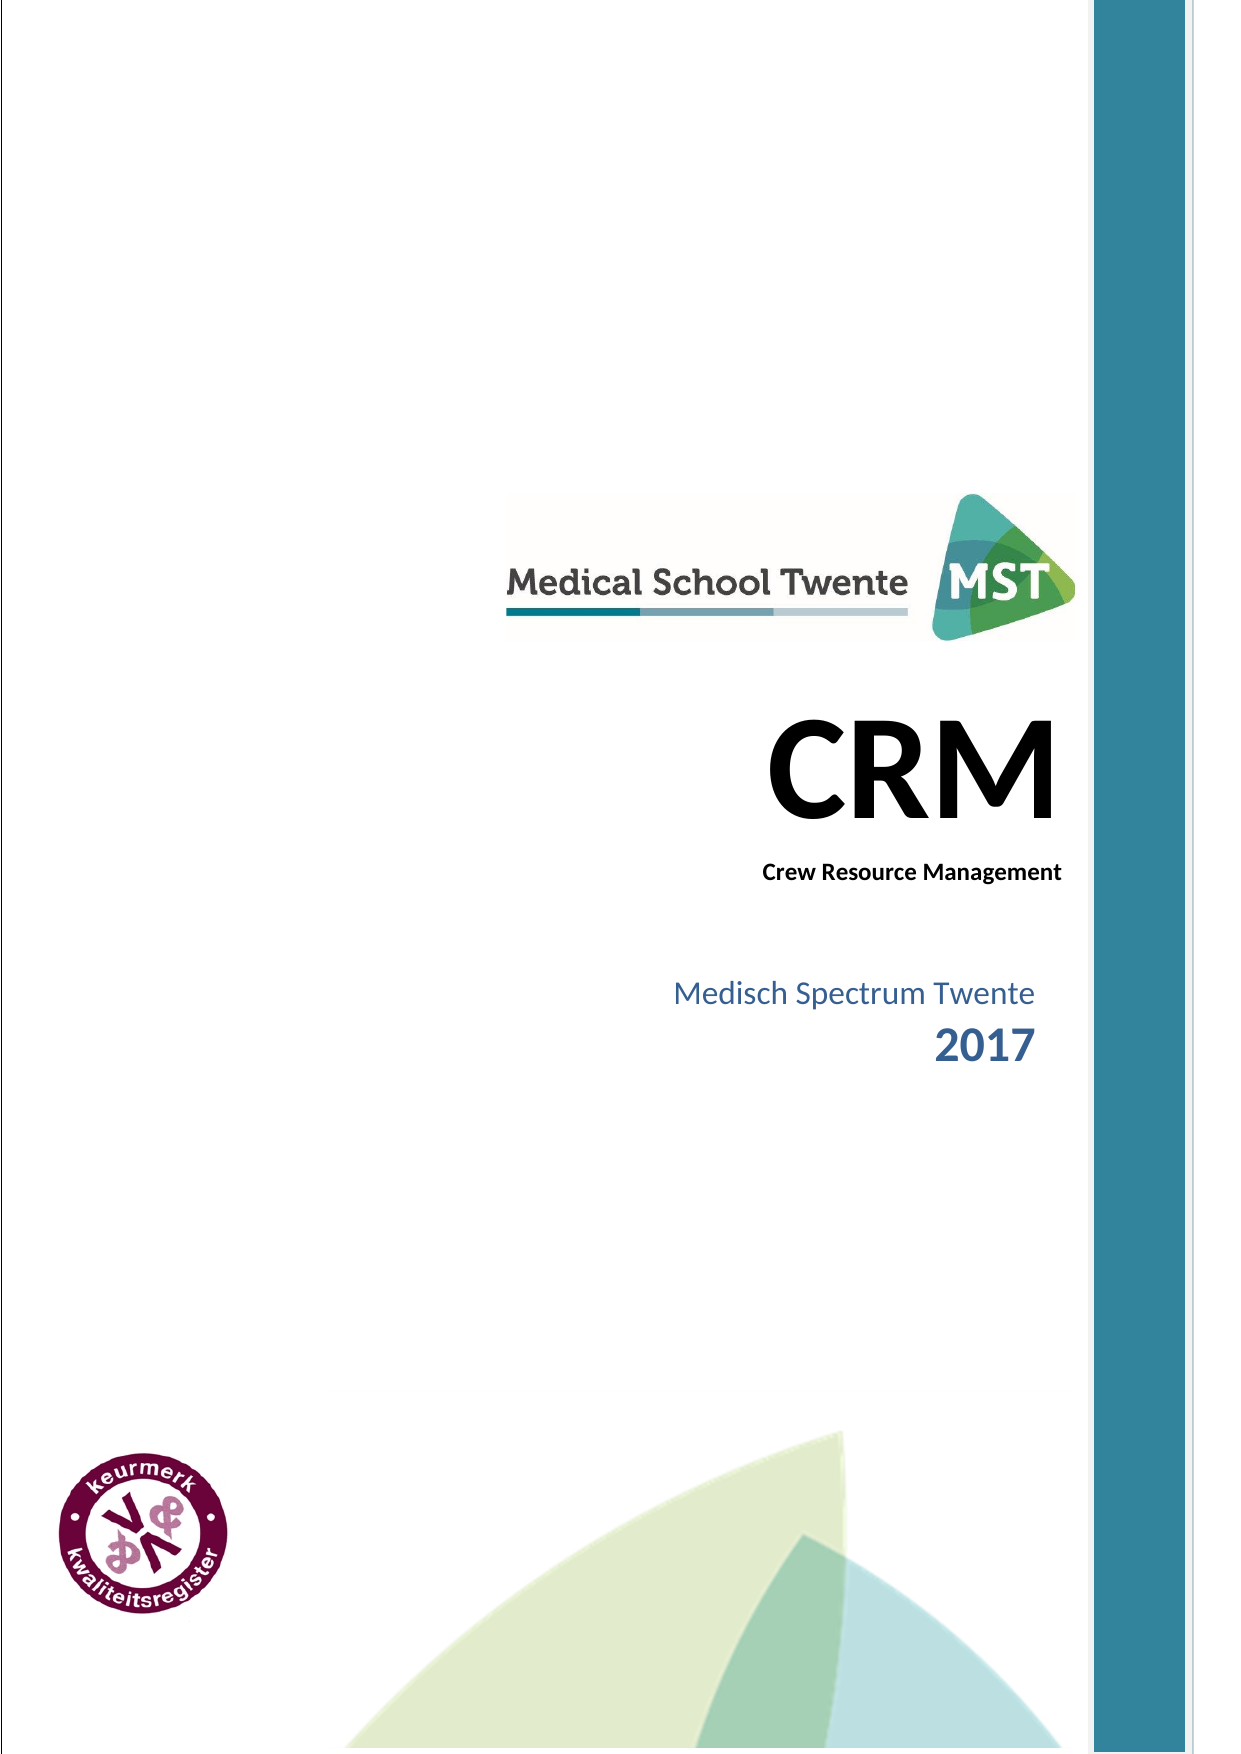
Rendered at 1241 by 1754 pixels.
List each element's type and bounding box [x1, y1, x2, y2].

picture [40, 1424, 241, 1634]
picture [506, 493, 1075, 641]
picture [328, 1389, 1075, 1749]
